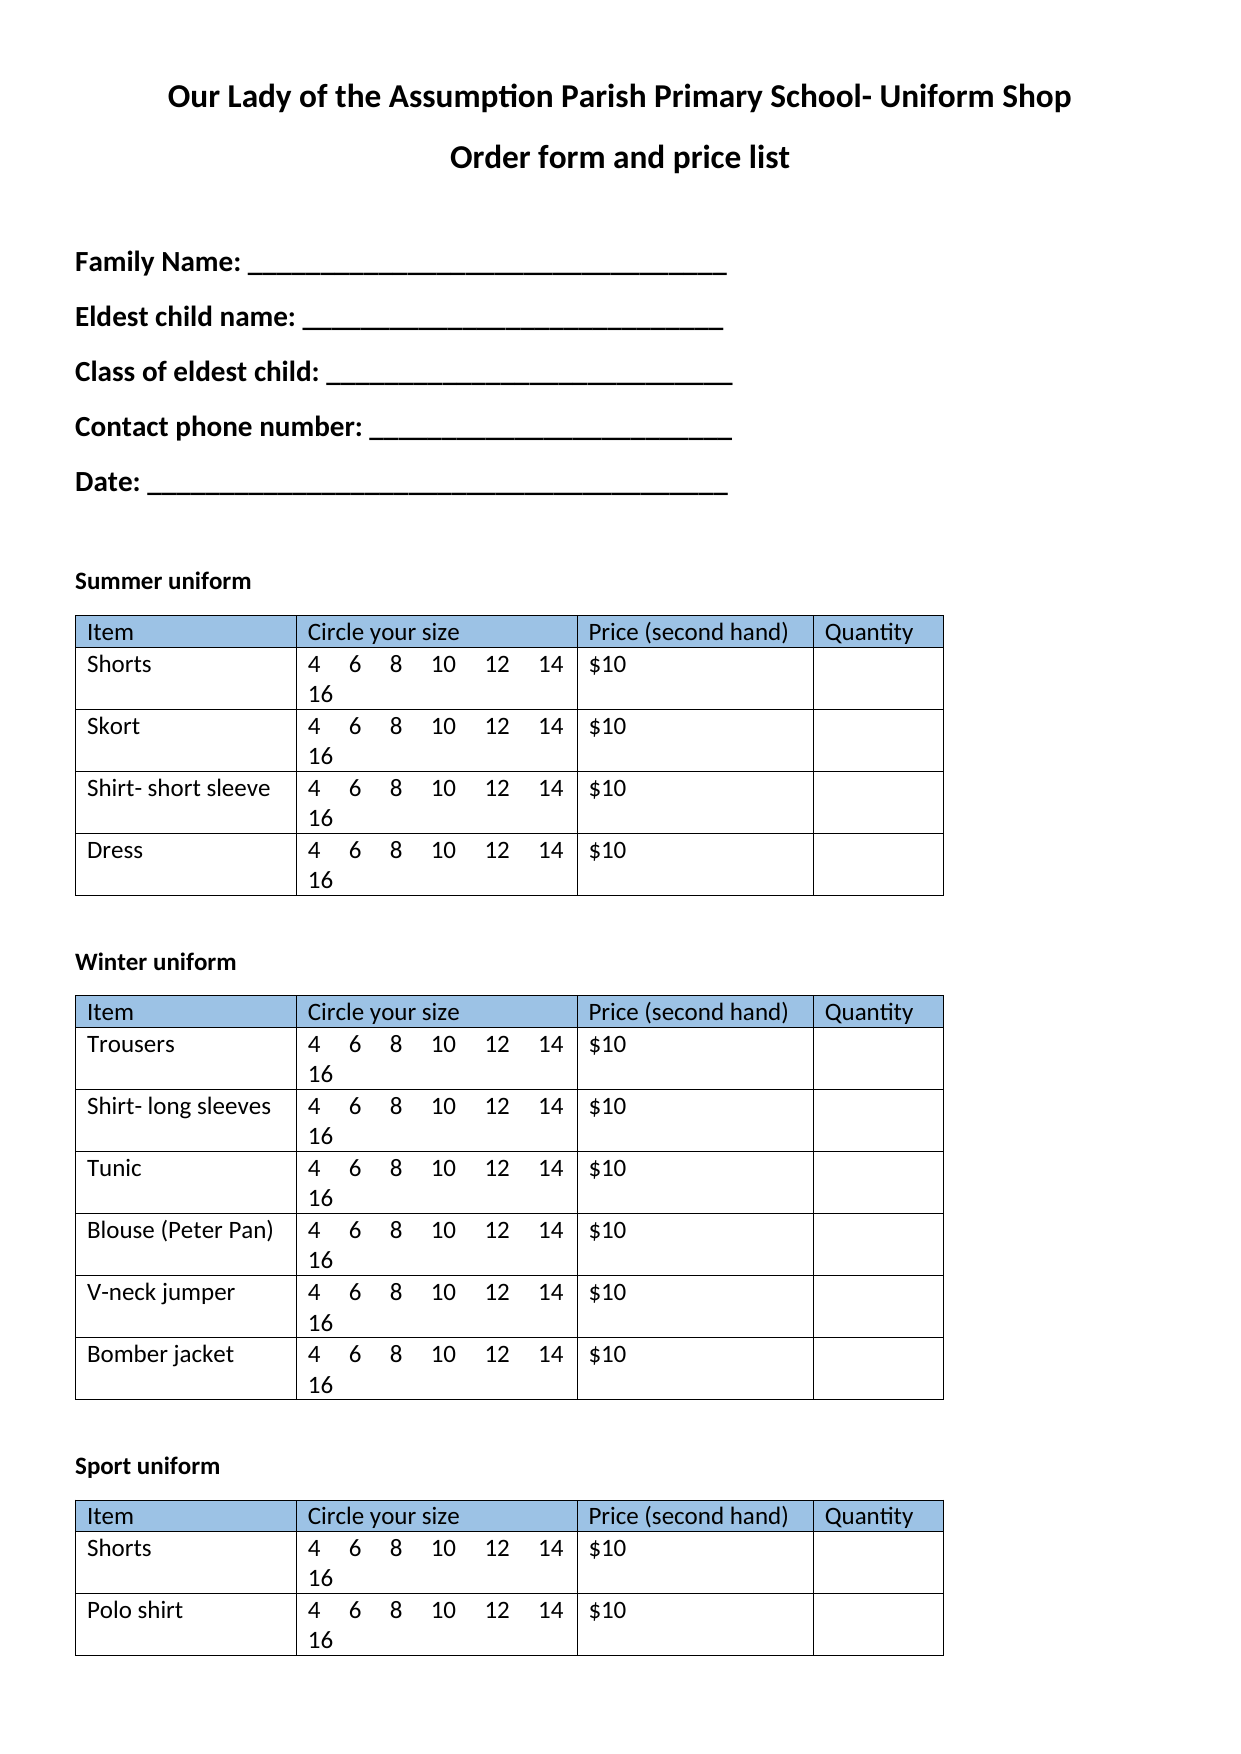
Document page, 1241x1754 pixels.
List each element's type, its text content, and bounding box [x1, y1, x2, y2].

table_header Circle your size [297, 616, 577, 647]
text Class of eldest child: ____________________________ [75, 353, 1165, 389]
table_header Circle your size [297, 996, 577, 1027]
table_cell Blouse (Peter Pan) [76, 1214, 296, 1275]
table_cell 4 6 8 10 12 14 16 [297, 1214, 577, 1275]
table_cell [814, 710, 943, 771]
table_cell V-neck jumper [76, 1276, 296, 1337]
table_cell Shorts [76, 1532, 296, 1593]
table_cell 4 6 8 10 12 14 16 [297, 1028, 577, 1089]
table_cell [814, 1090, 943, 1151]
text Order form and price list [75, 136, 1165, 176]
table_cell Dress [76, 834, 296, 895]
table_cell $10 [578, 1532, 813, 1593]
table_cell [814, 1152, 943, 1213]
table_cell [814, 834, 943, 895]
table_header Quantity [814, 996, 943, 1027]
table_header Item [76, 1501, 296, 1531]
table_cell [814, 1028, 943, 1089]
table_cell $10 [578, 1276, 813, 1337]
table_cell 4 6 8 10 12 14 16 [297, 1090, 577, 1151]
table_cell Trousers [76, 1028, 296, 1089]
table_cell $10 [578, 1090, 813, 1151]
table_cell 4 6 8 10 12 14 16 [297, 1276, 577, 1337]
table_cell 4 6 8 10 12 14 16 [297, 772, 577, 833]
table_header Quantity [814, 616, 943, 647]
table_header Price (second hand) [578, 996, 813, 1027]
table_cell $10 [578, 648, 813, 709]
table_cell Bomber jacket [76, 1338, 296, 1399]
text Winter uniform [75, 946, 1165, 976]
table_header Circle your size [297, 1501, 577, 1531]
table_cell 4 6 8 10 12 14 16 [297, 710, 577, 771]
table_cell 4 6 8 10 12 14 16 [297, 834, 577, 895]
table_cell Shirt- long sleeves [76, 1090, 296, 1151]
table_cell [814, 1214, 943, 1275]
table_header Item [76, 996, 296, 1027]
table_cell $10 [578, 1338, 813, 1399]
table_cell 4 6 8 10 12 14 16 [297, 648, 577, 709]
text Family Name: _________________________________ [75, 243, 1165, 279]
table_cell [814, 648, 943, 709]
text Our Lady of the Assumption Parish Primary School- Uniform Shop [75, 75, 1165, 116]
table_cell $10 [578, 834, 813, 895]
table_header Item [76, 616, 296, 647]
table_cell Tunic [76, 1152, 296, 1213]
table_cell Skort [76, 710, 296, 771]
table_cell [814, 1276, 943, 1337]
table_cell [814, 1594, 943, 1655]
table_cell 4 6 8 10 12 14 16 [297, 1338, 577, 1399]
table_cell Shorts [76, 648, 296, 709]
table_cell [814, 1338, 943, 1399]
table_cell [814, 1532, 943, 1593]
table_header Price (second hand) [578, 1501, 813, 1531]
table_cell $10 [578, 710, 813, 771]
table_cell Shirt- short sleeve [76, 772, 296, 833]
table_cell 4 6 8 10 12 14 16 [297, 1532, 577, 1593]
text Contact phone number: _________________________ [75, 408, 1165, 444]
text Eldest child name: _____________________________ [75, 298, 1165, 334]
table_cell $10 [578, 1028, 813, 1089]
table_cell $10 [578, 772, 813, 833]
table_header Price (second hand) [578, 616, 813, 647]
text Sport uniform [75, 1450, 1165, 1480]
table_header Quantity [814, 1501, 943, 1531]
table_cell $10 [578, 1214, 813, 1275]
table_cell 4 6 8 10 12 14 16 [297, 1594, 577, 1655]
table_cell $10 [578, 1594, 813, 1655]
table_cell 4 6 8 10 12 14 16 [297, 1152, 577, 1213]
table_cell $10 [578, 1152, 813, 1213]
table_cell [814, 772, 943, 833]
table_cell Polo shirt [76, 1594, 296, 1655]
text Summer uniform [75, 566, 1165, 596]
text Date: ________________________________________ [75, 463, 1165, 499]
